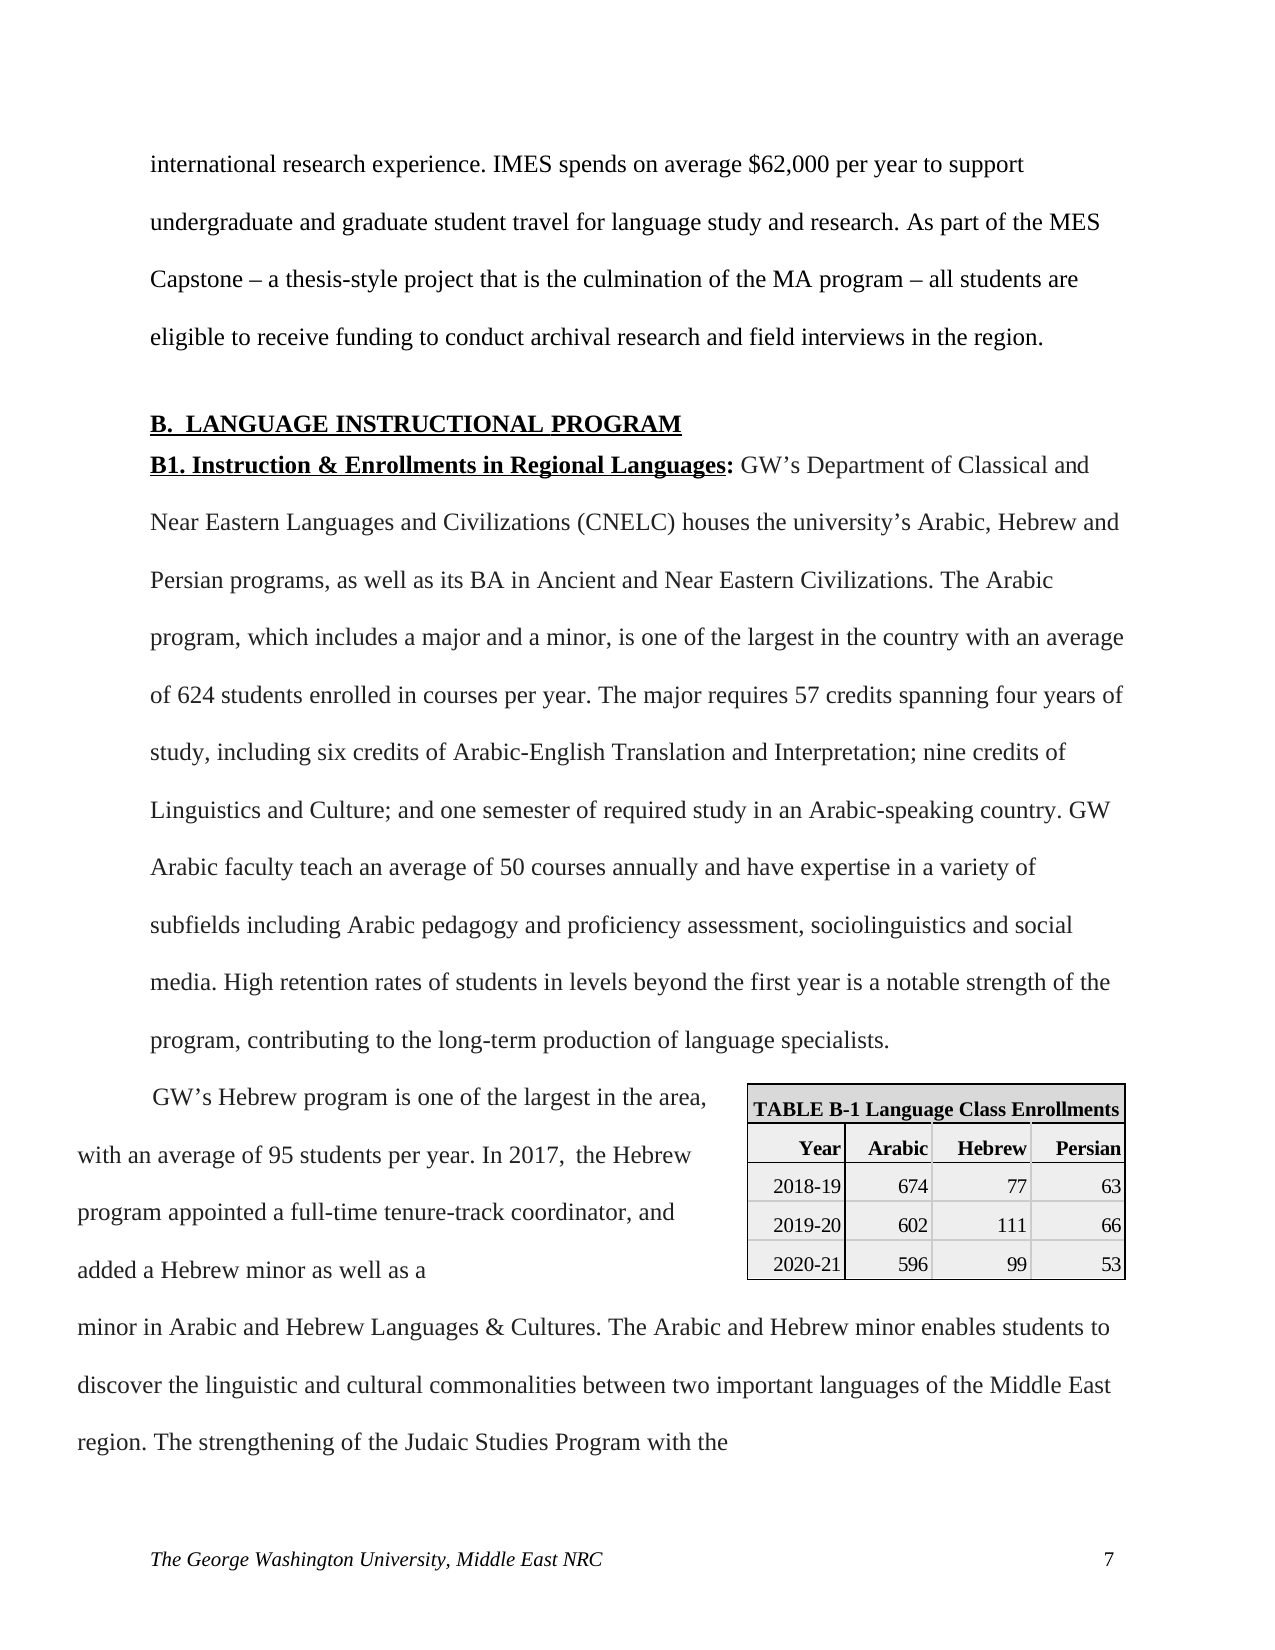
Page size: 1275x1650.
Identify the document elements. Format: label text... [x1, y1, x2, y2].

text international research experience. IMES spends on average $62,000 per year to support undergraduate and graduate student travel for language study and research. As part of the MES Capstone – a thesis-style project that is the culmination of the MA program – all students are eligible to receive funding to conduct archival research and field interviews in the region. [150, 149, 1118, 351]
text B1. Instruction & Enrollments in Regional Languages: GW’s Department of Classical and [150, 450, 1194, 479]
text Near Eastern Languages and Civilizations (CNELC) houses the university’s Arabic, Hebrew and Persian programs, as well as its BA in Ancient and Near Eastern Civilizations. The Arabic program, which includes a major and a minor, is one of the largest in the country with an average of 624 students enrolled in courses per year. The major requires 57 credits spanning four years of study, including six credits of Arabic-English Translation and Interpretation; nine credits of Linguistics and Culture; and one semester of required study in an Arabic-speaking country. GW Arabic faculty teach an average of 50 courses annually and have expertise in a variety of subfields including Arabic pedagogy and proficiency assessment, sociolinguistics and social media. High retention rates of students in levels beyond the first year is a notable strength of the program, contributing to the long-term production of language specialists. [150, 507, 1124, 1054]
text GW’s Hebrew program is one of the largest in the area, with an average of 95 students per year. In 2017, the Hebrew program appointed a full-time tenure-track coordinator, and added a Hebrew minor as well as a [77, 1082, 725, 1284]
text minor in Arabic and Hebrew Languages & Cultures. The Arabic and Hebrew minor enables students to discover the linguistic and cultural commonalities between two important languages of the Middle East region. The strengthening of the Judaic Studies Program with the [77, 1312, 1118, 1456]
subtitle LANGUAGE INSTRUCTIONAL PROGRAM [150, 409, 1194, 438]
